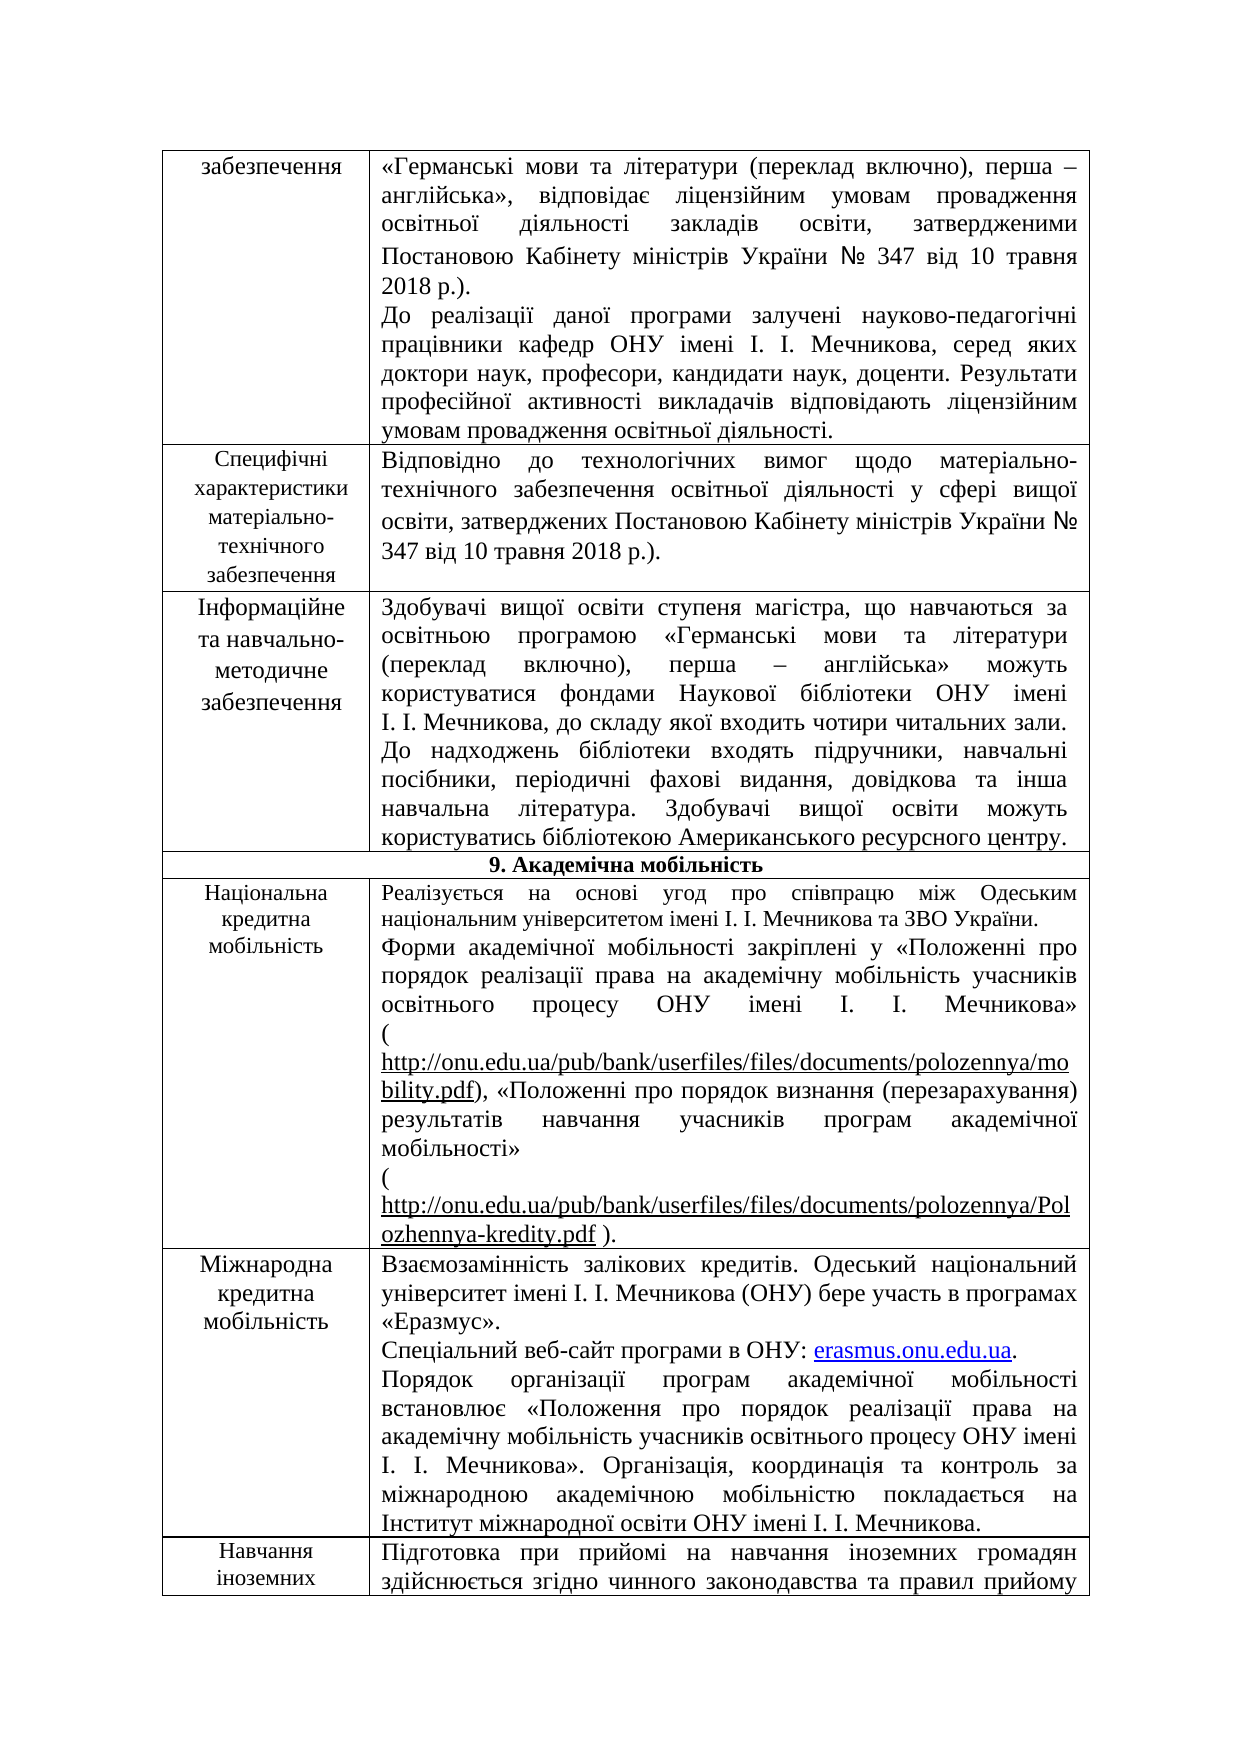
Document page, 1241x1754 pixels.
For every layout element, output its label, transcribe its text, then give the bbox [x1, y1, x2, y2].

table_cell Національна кредитна мобільність [163, 879, 369, 1248]
table_cell Взаємозамінність залікових кредитів. Одеський національний університет імені І. І. Мечникова (ОНУ) бере участь в програмах «Еразмус». Спеціальний веб-сайт програми в ОНУ: erasmus.onu.edu.ua. Порядок організації програм академічної мобільності встановлює «Положення про порядок реалізації права на академічну мобільність учасників освітнього процесу ОНУ імені І. І. Мечникова». Організація, координація та контроль за міжнародною академічною мобільністю покладається на Інститут міжнародної освіти ОНУ імені І. І. Мечникова. [370, 1249, 1089, 1536]
table_cell Інформаційне та навчально-методичне забезпечення [163, 592, 369, 851]
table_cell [370, 1538, 1089, 1595]
table_cell Специфічні характеристики матеріально-технічного забезпечення [163, 445, 369, 591]
table_cell Реалізується на основі угод про співпрацю між Одеським національним університетом імені І. І. Мечникова та ЗВО України. Форми академічної мобільності закріплені у «Положенні про порядок реалізації права на академічну мобільність учасників освітнього процесу ОНУ імені І. І. Мечникова» (http://onu.edu.ua/pub/bank/userfiles/files/documents/polozennya/mobility.pdf), «Положенні про порядок визнання (перезарахування) результатів навчання учасників програм академічної мобільності» (http://onu.edu.ua/pub/bank/userfiles/files/documents/polozennya/Polozhennya-kredity.pdf ). [370, 879, 1089, 1248]
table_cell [370, 151, 1089, 444]
table_cell Міжнародна кредитна мобільність [163, 1249, 369, 1536]
table_cell Здобувачі вищої освіти ступеня магістра, що навчаються за освітньою програмою «Германські мови та літератури (переклад включно), перша – англійська» можуть користуватися фондами Наукової бібліотеки ОНУ імені І. І. Мечникова, до складу якої входить чотири читальних зали. До надходжень бібліотеки входять підручники, навчальні посібники, періодичні фахові видання, довідкова та інша навчальна література. Здобувачі вищої освіти можуть користуватись бібліотекою Американського ресурсного центру. [370, 592, 1089, 851]
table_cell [163, 151, 369, 444]
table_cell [163, 1538, 369, 1595]
table_cell 9. Академічна мобільність [163, 852, 1089, 878]
table_cell Відповідно до технологічних вимог щодо матеріально-технічного забезпечення освітньої діяльності у сфері вищої освіти, затверджених Постановою Кабінету міністрів України № 347 від 10 травня 2018 р.). [370, 445, 1089, 591]
